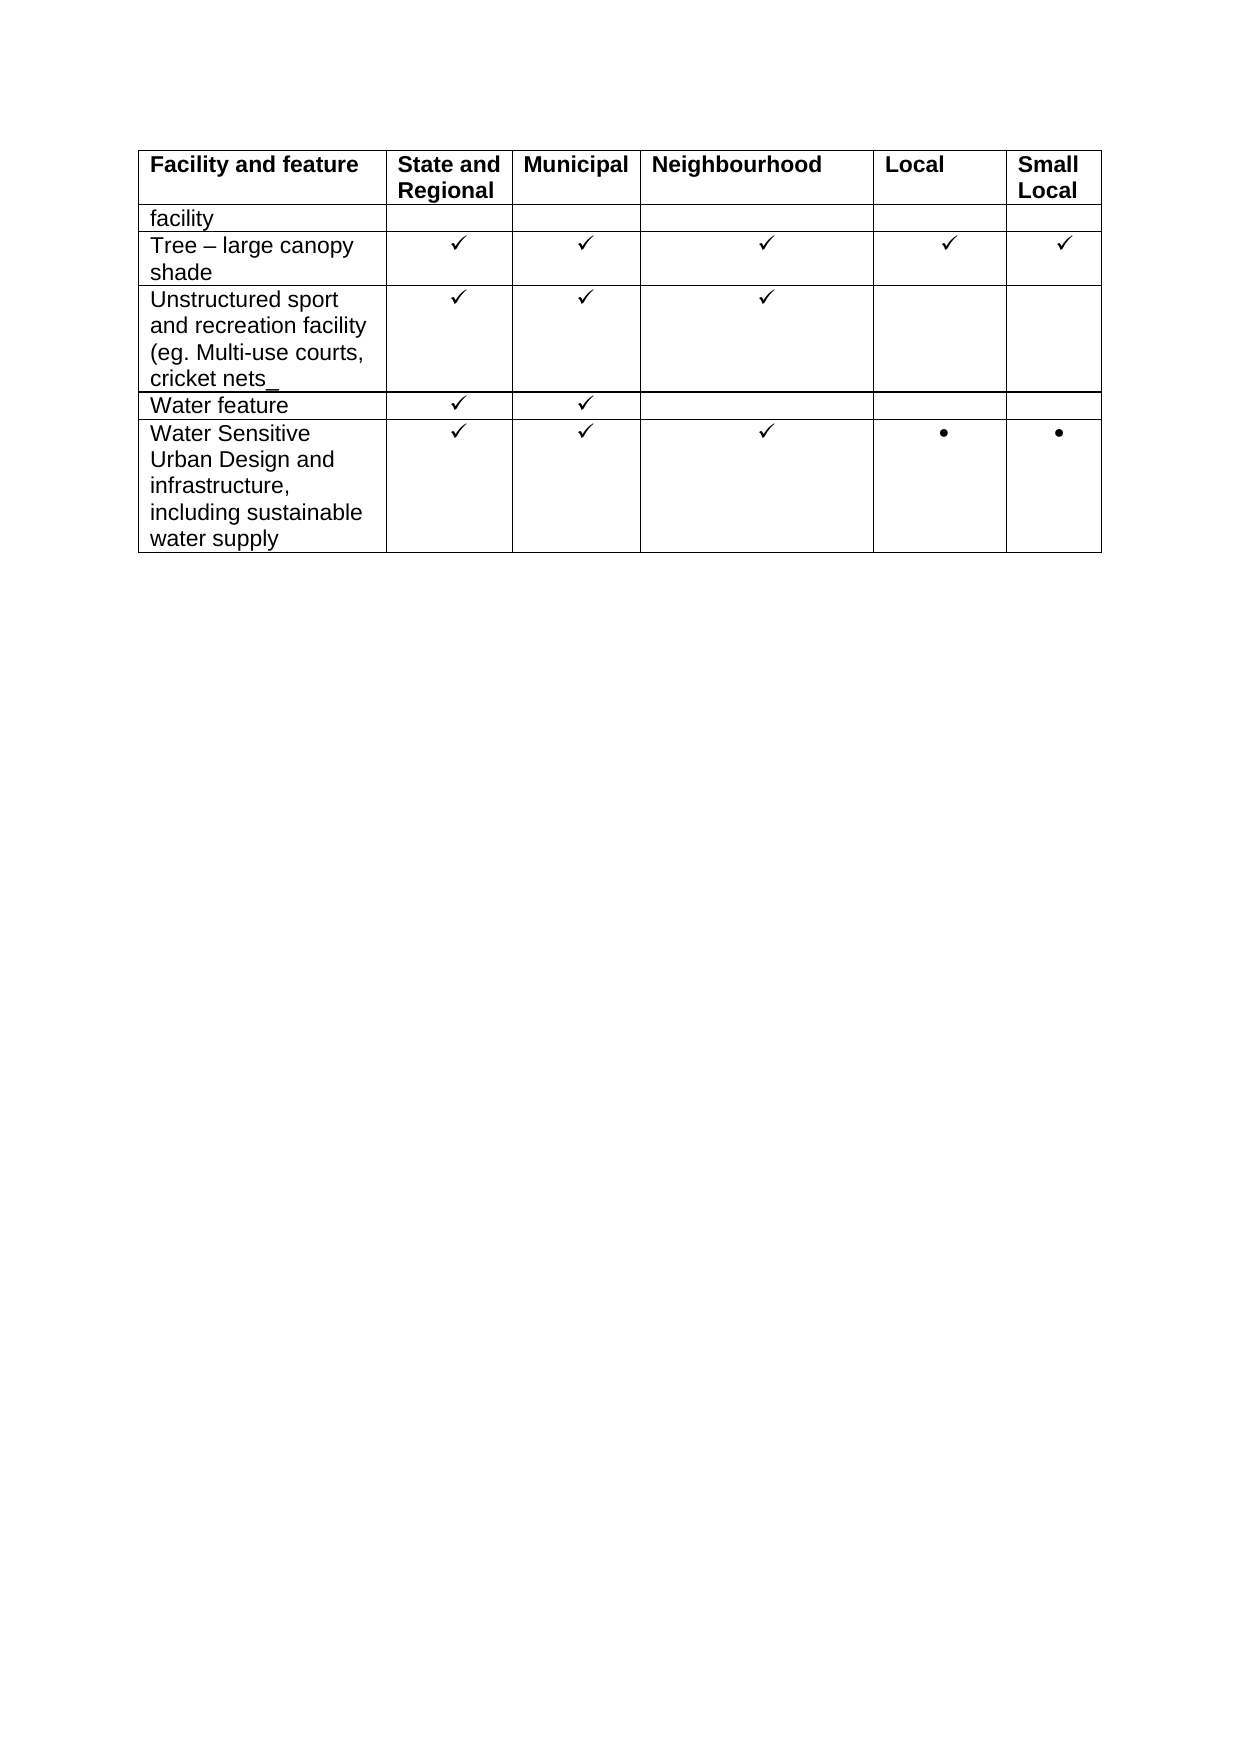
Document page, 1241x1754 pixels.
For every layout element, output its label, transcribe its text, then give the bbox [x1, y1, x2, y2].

table_cell [387, 205, 512, 231]
table_cell [641, 286, 873, 391]
table_cell [387, 232, 512, 285]
table_cell [513, 232, 640, 285]
table_cell [1007, 286, 1101, 391]
table_cell [641, 205, 873, 231]
table_cell [1007, 393, 1101, 419]
table_header Local [874, 151, 1006, 204]
table_cell [641, 232, 873, 285]
table_cell [387, 286, 512, 391]
table_cell [513, 205, 640, 231]
table_header State and Regional [387, 151, 512, 204]
table_cell [513, 393, 640, 419]
table_cell [641, 393, 873, 419]
table_header Neighbourhood [641, 151, 873, 204]
table_cell [874, 205, 1006, 231]
table_cell Tree – large canopy shade [139, 232, 386, 285]
table_cell [513, 420, 640, 552]
table_cell [1007, 205, 1101, 231]
table_cell [513, 286, 640, 391]
table_cell Water feature [139, 393, 386, 419]
table_cell [874, 286, 1006, 391]
table_header Facility and feature [139, 151, 386, 204]
table_cell [874, 393, 1006, 419]
table_cell [874, 420, 1006, 552]
table_cell [641, 420, 873, 552]
table_cell Water Sensitive Urban Design and infrastructure, including sustainable water supply [139, 420, 386, 552]
table_header Municipal [513, 151, 640, 204]
table_cell [1007, 420, 1101, 552]
table_cell [1007, 232, 1101, 285]
table_header Small Local [1007, 151, 1101, 204]
table_cell [874, 232, 1006, 285]
table_cell [387, 393, 512, 419]
table_cell Unstructured sport and recreation facility (eg. Multi-use courts, cricket nets_ [139, 286, 386, 391]
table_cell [139, 205, 386, 231]
table_cell [387, 420, 512, 552]
